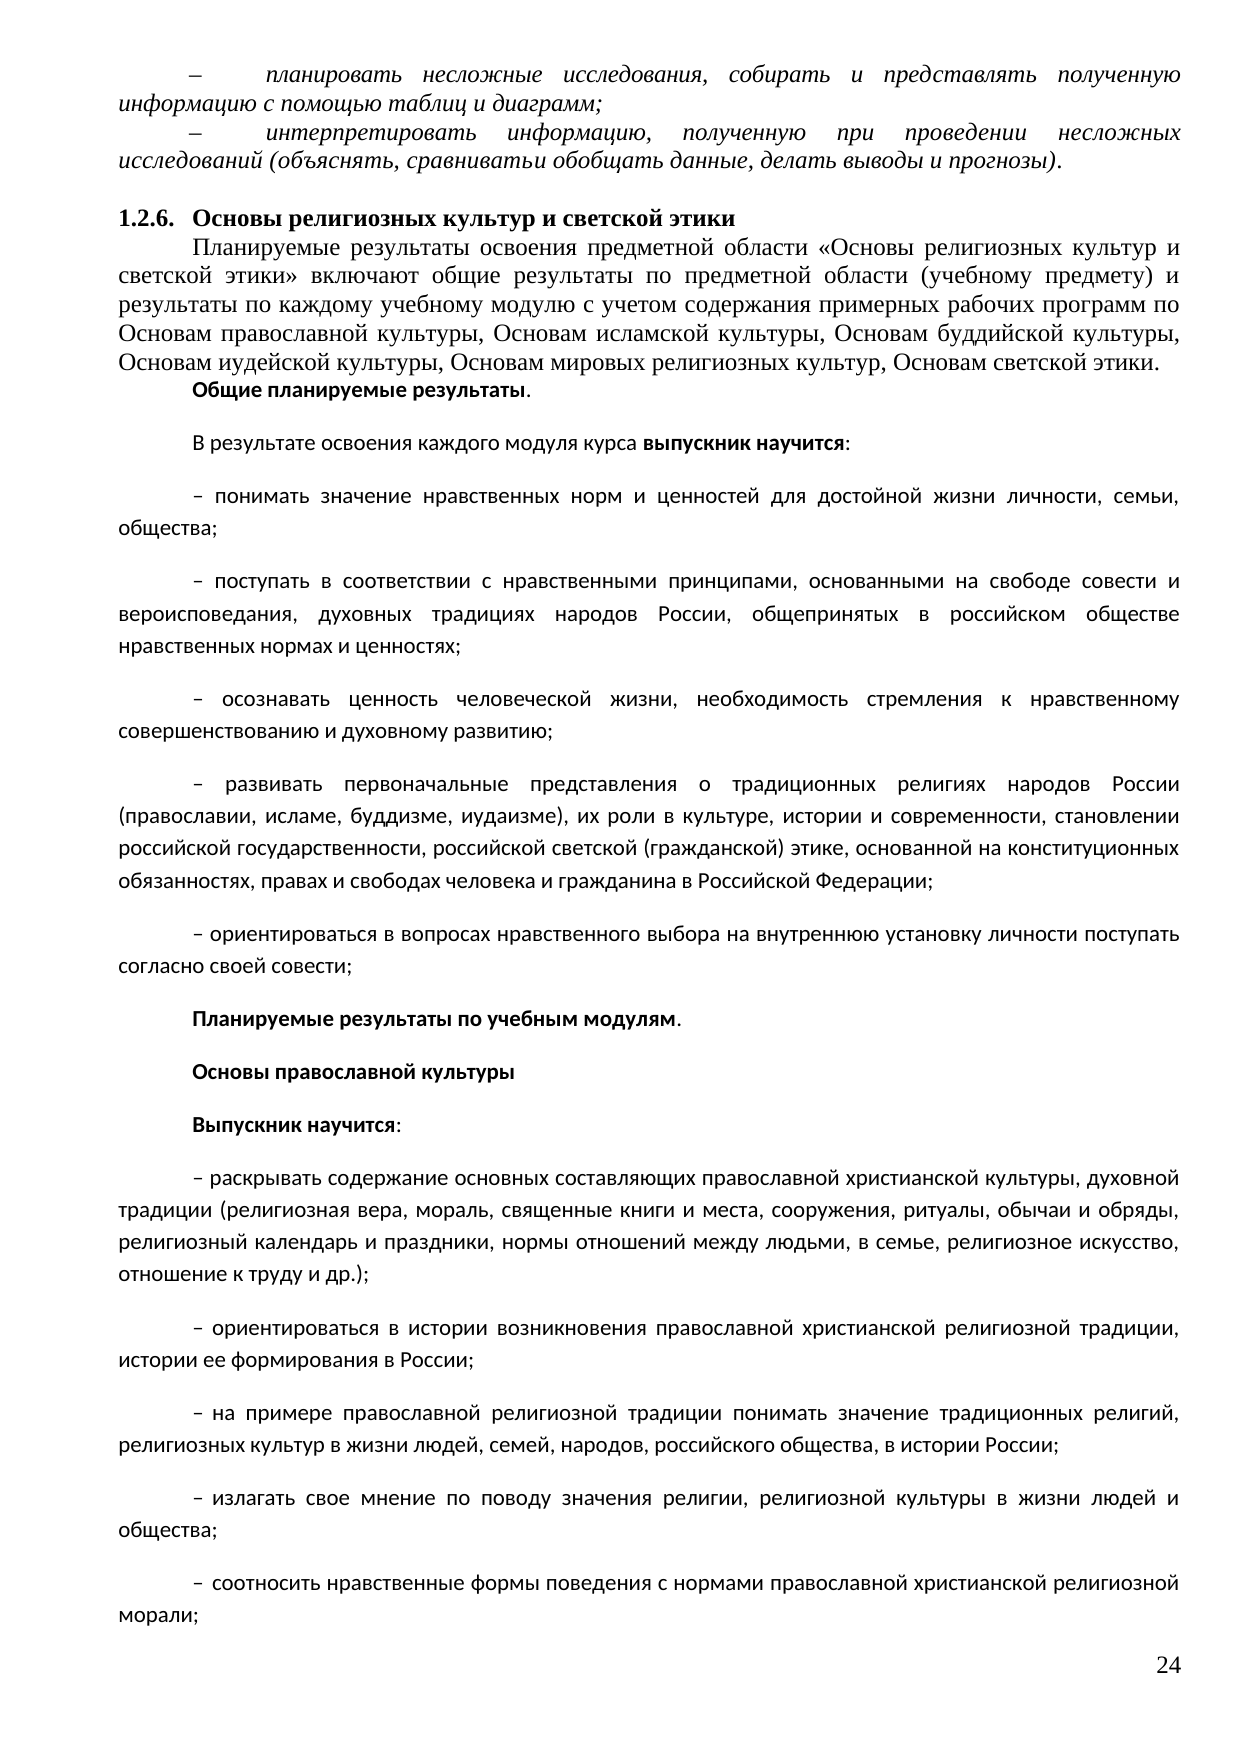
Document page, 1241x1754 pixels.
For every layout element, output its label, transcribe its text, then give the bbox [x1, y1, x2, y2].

text интерпретировать информацию, полученную при проведении несложных исследований (объяснять, сравниватьи обобщать данные, делать выводы и прогнозы). [118, 117, 1181, 174]
text Общие планируемые результаты. [118, 375, 1181, 403]
text – раскрывать содержание основных составляющих православной христианской культуры, духовной традиции (религиозная вера, мораль, священные книги и места, сооружения, ритуалы, обычаи и обряды, религиозный календарь и праздники, нормы отношений между людьми, в семье, религиозное искусство, отношение к труду и др.); [118, 1163, 1181, 1288]
text Выпускник научится: [118, 1110, 1181, 1138]
text Основы православной культуры [118, 1057, 1181, 1085]
text – излагать свое мнение по поводу значения религии, религиозной культуры в жизни людей и общества; [118, 1483, 1181, 1543]
text – на примере православной религиозной традиции понимать значение традиционных религий, религиозных культур в жизни людей, семей, народов, российского общества, в истории России; [118, 1398, 1181, 1458]
text – соотносить нравственные формы поведения с нормами православной христианской религиозной морали; [118, 1568, 1181, 1628]
text – ориентироваться в истории возникновения православной христианской религиозной традиции, истории ее формирования в России; [118, 1313, 1181, 1373]
text – поступать в соответствии с нравственными принципами, основанными на свободе совести и вероисповедания, духовных традициях народов России, общепринятых в российском обществе нравственных нормах и ценностях; [118, 567, 1181, 659]
subtitle Основы религиозных культур и светской этики [118, 203, 1181, 232]
text – понимать значение нравственных норм и ценностей для достойной жизни личности, семьи, общества; [118, 481, 1181, 542]
text – развивать первоначальные представления о традиционных религиях народов России (православии, исламе, буддизме, иудаизме), их роли в культуре, истории и современности, становлении российской государственности, российской светской (гражданской) этике, основанной на конституционных обязанностях, правах и свободах человека и гражданина в Российской Федерации; [118, 769, 1181, 894]
text В результате освоения каждого модуля курса выпускник научится: [118, 428, 1181, 456]
text – ориентироваться в вопросах нравственного выбора на внутреннюю установку личности поступать согласно своей совести; [118, 919, 1181, 979]
text – осознавать ценность человеческой жизни, необходимость стремления к нравственному совершенствованию и духовному развитию; [118, 684, 1181, 744]
text Планируемые результаты по учебным модулям. [118, 1004, 1181, 1032]
text Планируемые результаты освоения предметной области «Основы религиозных культур и светской этики» включают общие результаты по предметной области (учебному предмету) и результаты по каждому учебному модулю с учетом содержания примерных рабочих программ по Основам православной культуры, Основам исламской культуры, Основам буддийской культуры, Основам иудейской культуры, Основам мировых религиозных культур, Основам светской этики. [118, 232, 1181, 375]
text планировать несложные исследования, собирать и представлять полученную информацию с помощью таблиц и диаграмм; [118, 59, 1181, 117]
